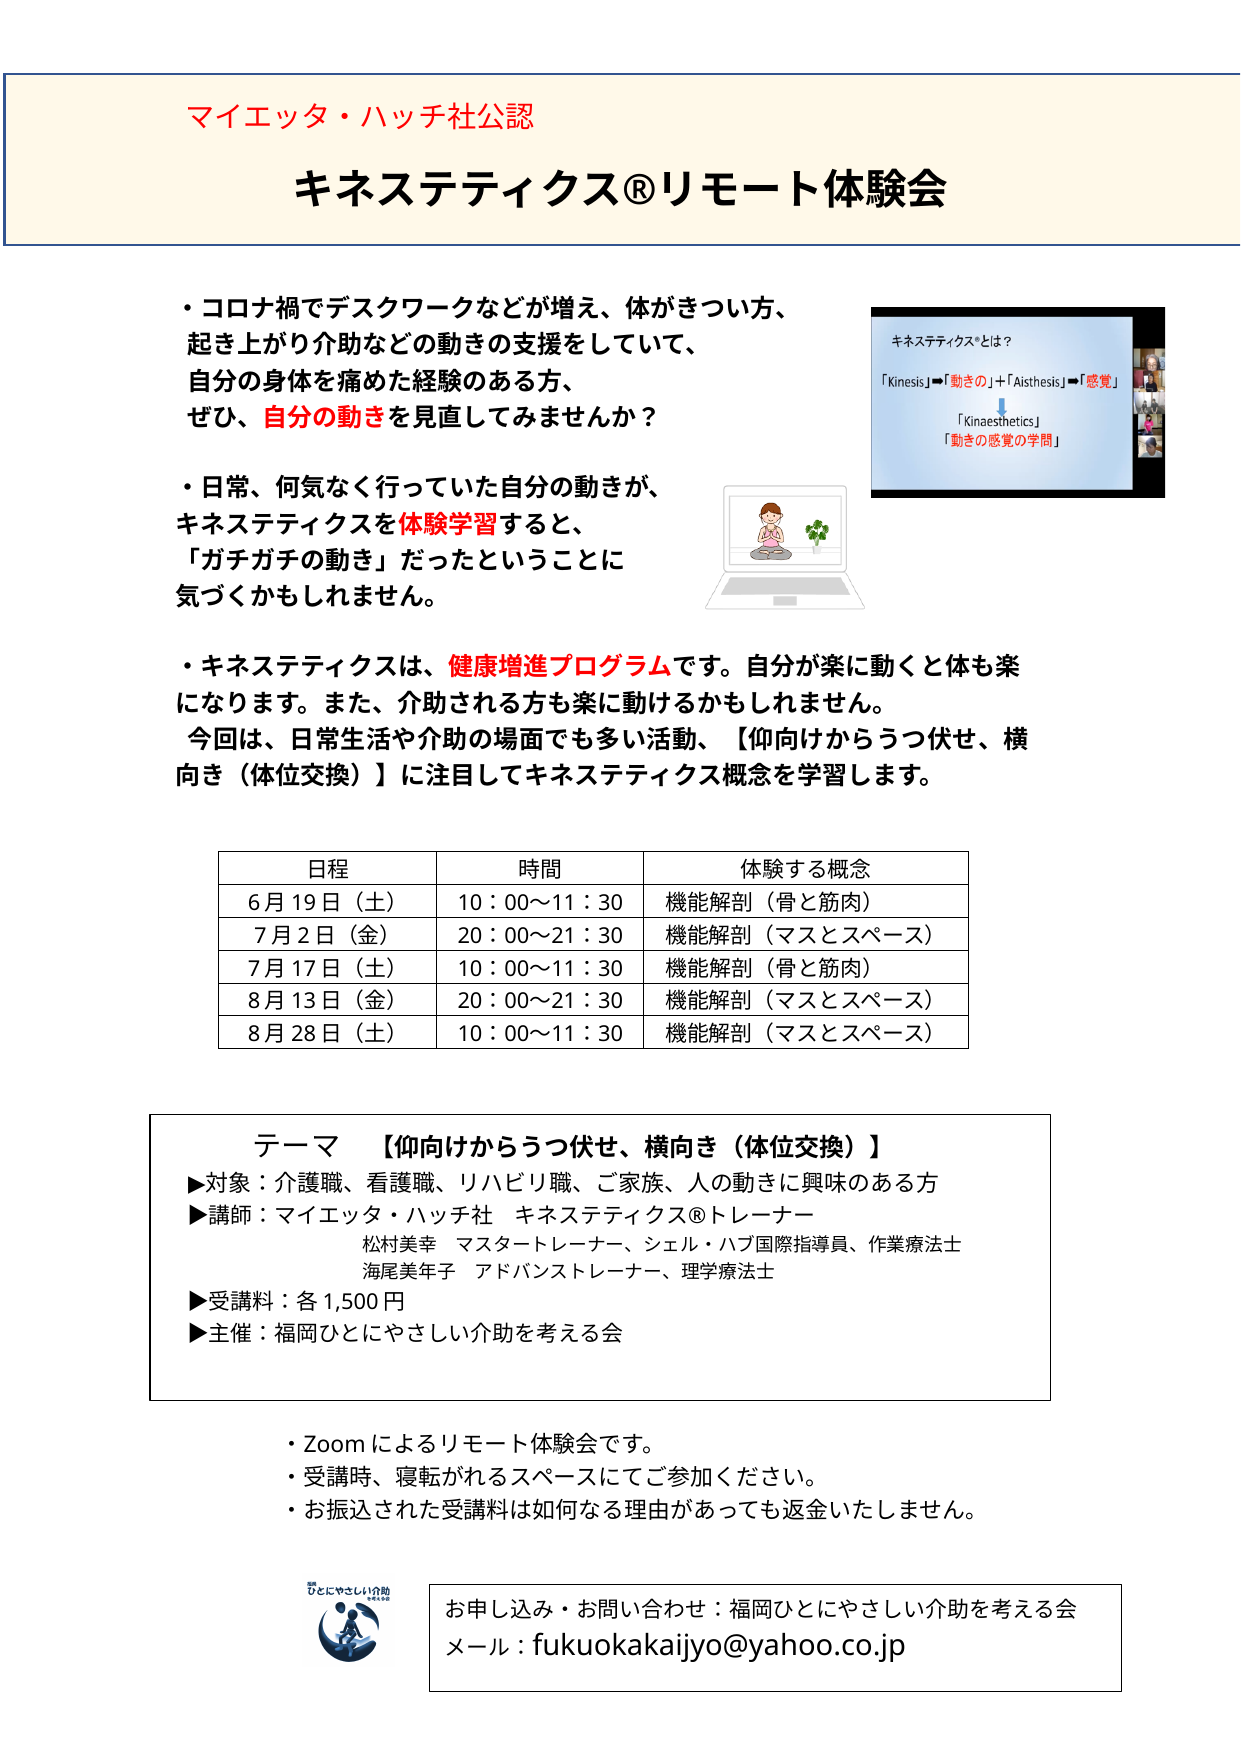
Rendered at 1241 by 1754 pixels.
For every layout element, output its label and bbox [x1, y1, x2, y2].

picture [686, 307, 1166, 621]
picture [302, 1573, 395, 1667]
